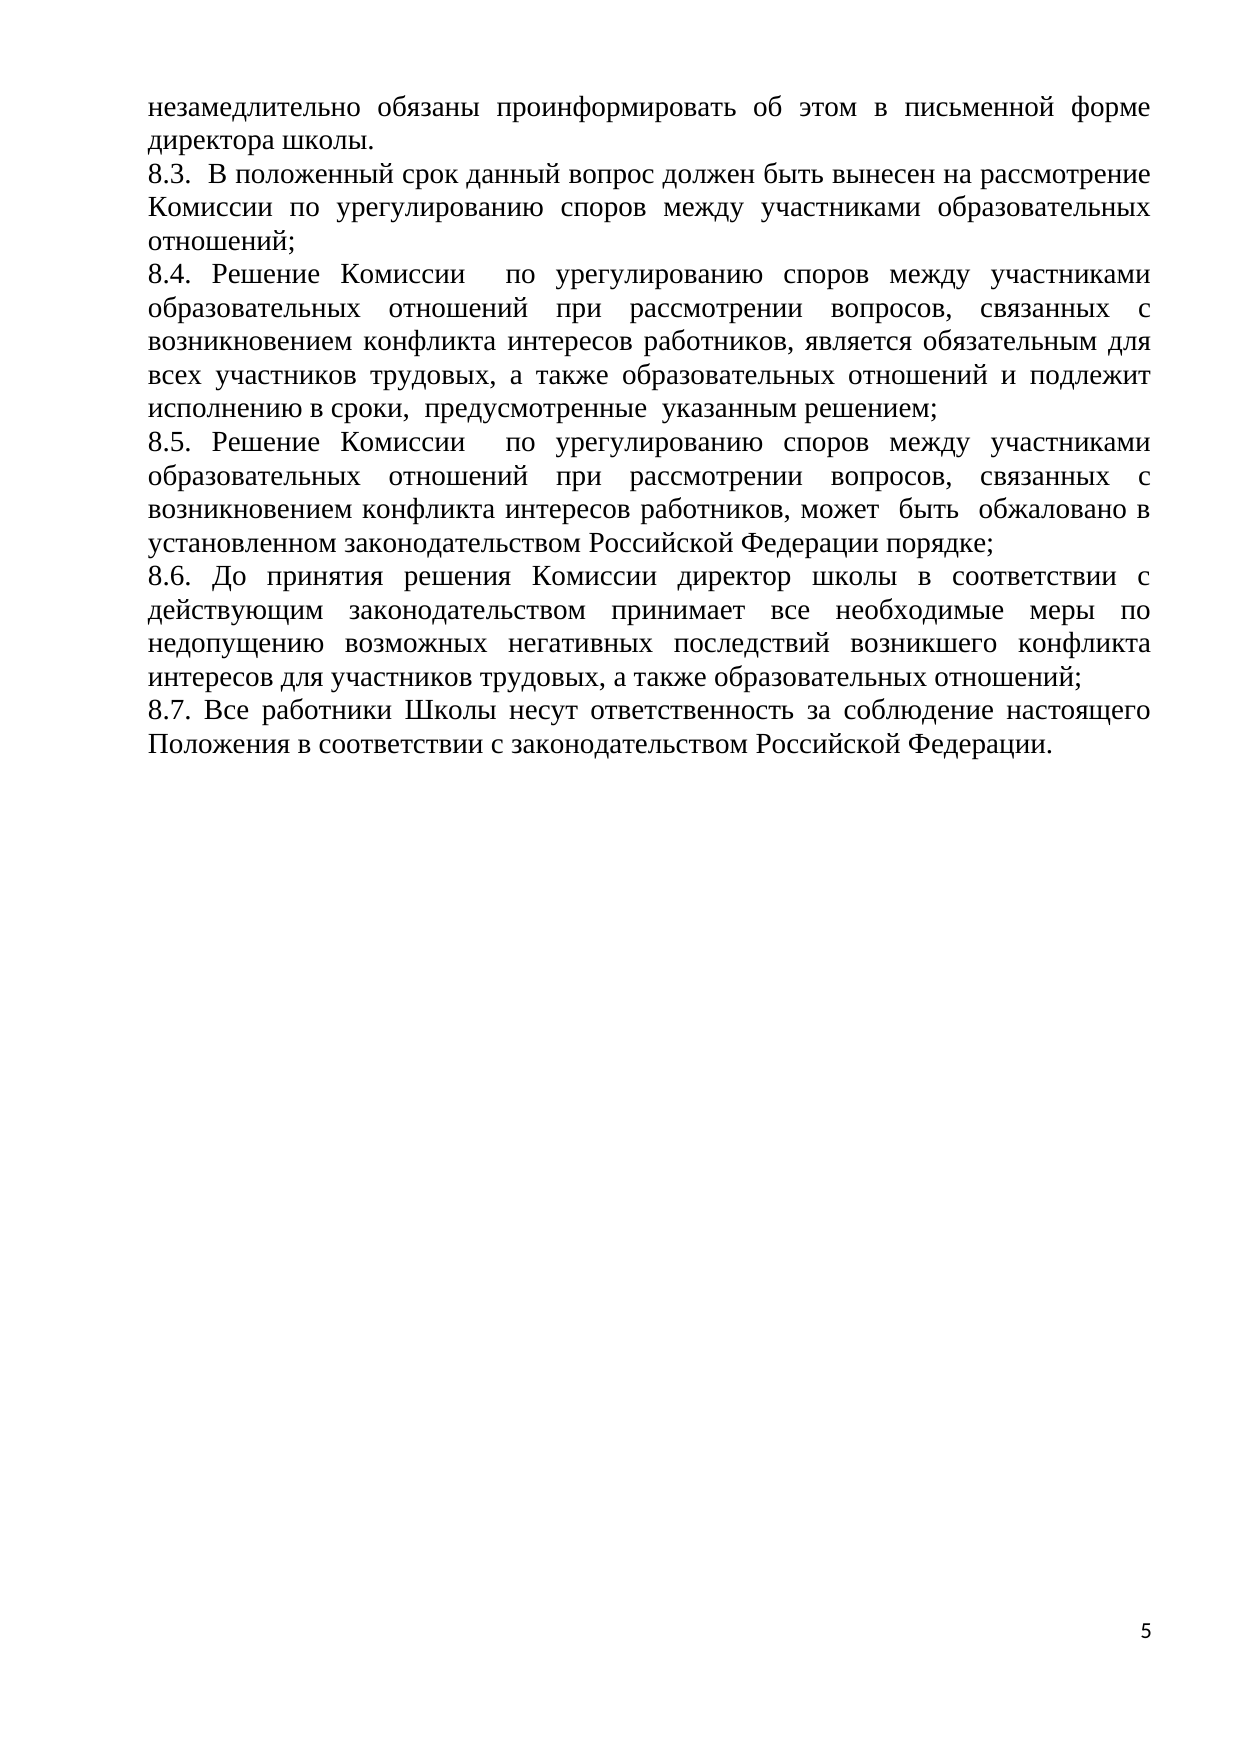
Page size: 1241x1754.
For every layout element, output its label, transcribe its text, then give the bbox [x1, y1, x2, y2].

text 8.5. Решение Комиссии по урегулированию споров между участниками образовательных отношений при рассмотрении вопросов, связанных с возникновением конфликта интересов работников, может быть обжаловано в установленном законодательством Российской Федерации порядке; [148, 424, 1152, 558]
text 8.3. В положенный срок данный вопрос должен быть вынесен на рассмотрение Комиссии по урегулированию споров между участниками образовательных отношений; [148, 156, 1152, 256]
text 8.6. До принятия решения Комиссии директор школы в соответствии с действующим законодательством принимает все необходимые меры по недопущению возможных негативных последствий возникшего конфликта интересов для участников трудовых, а также образовательных отношений; [148, 558, 1152, 692]
text 8.4. Решение Комиссии по урегулированию споров между участниками образовательных отношений при рассмотрении вопросов, связанных с возникновением конфликта интересов работников, является обязательным для всех участников трудовых, а также образовательных отношений и подлежит исполнению в сроки, предусмотренные указанным решением; [148, 256, 1152, 424]
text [148, 89, 1152, 156]
text 8.7. Все работники Школы несут ответственность за соблюдение настоящего Положения в соответствии с законодательством Российской Федерации. [148, 692, 1152, 759]
